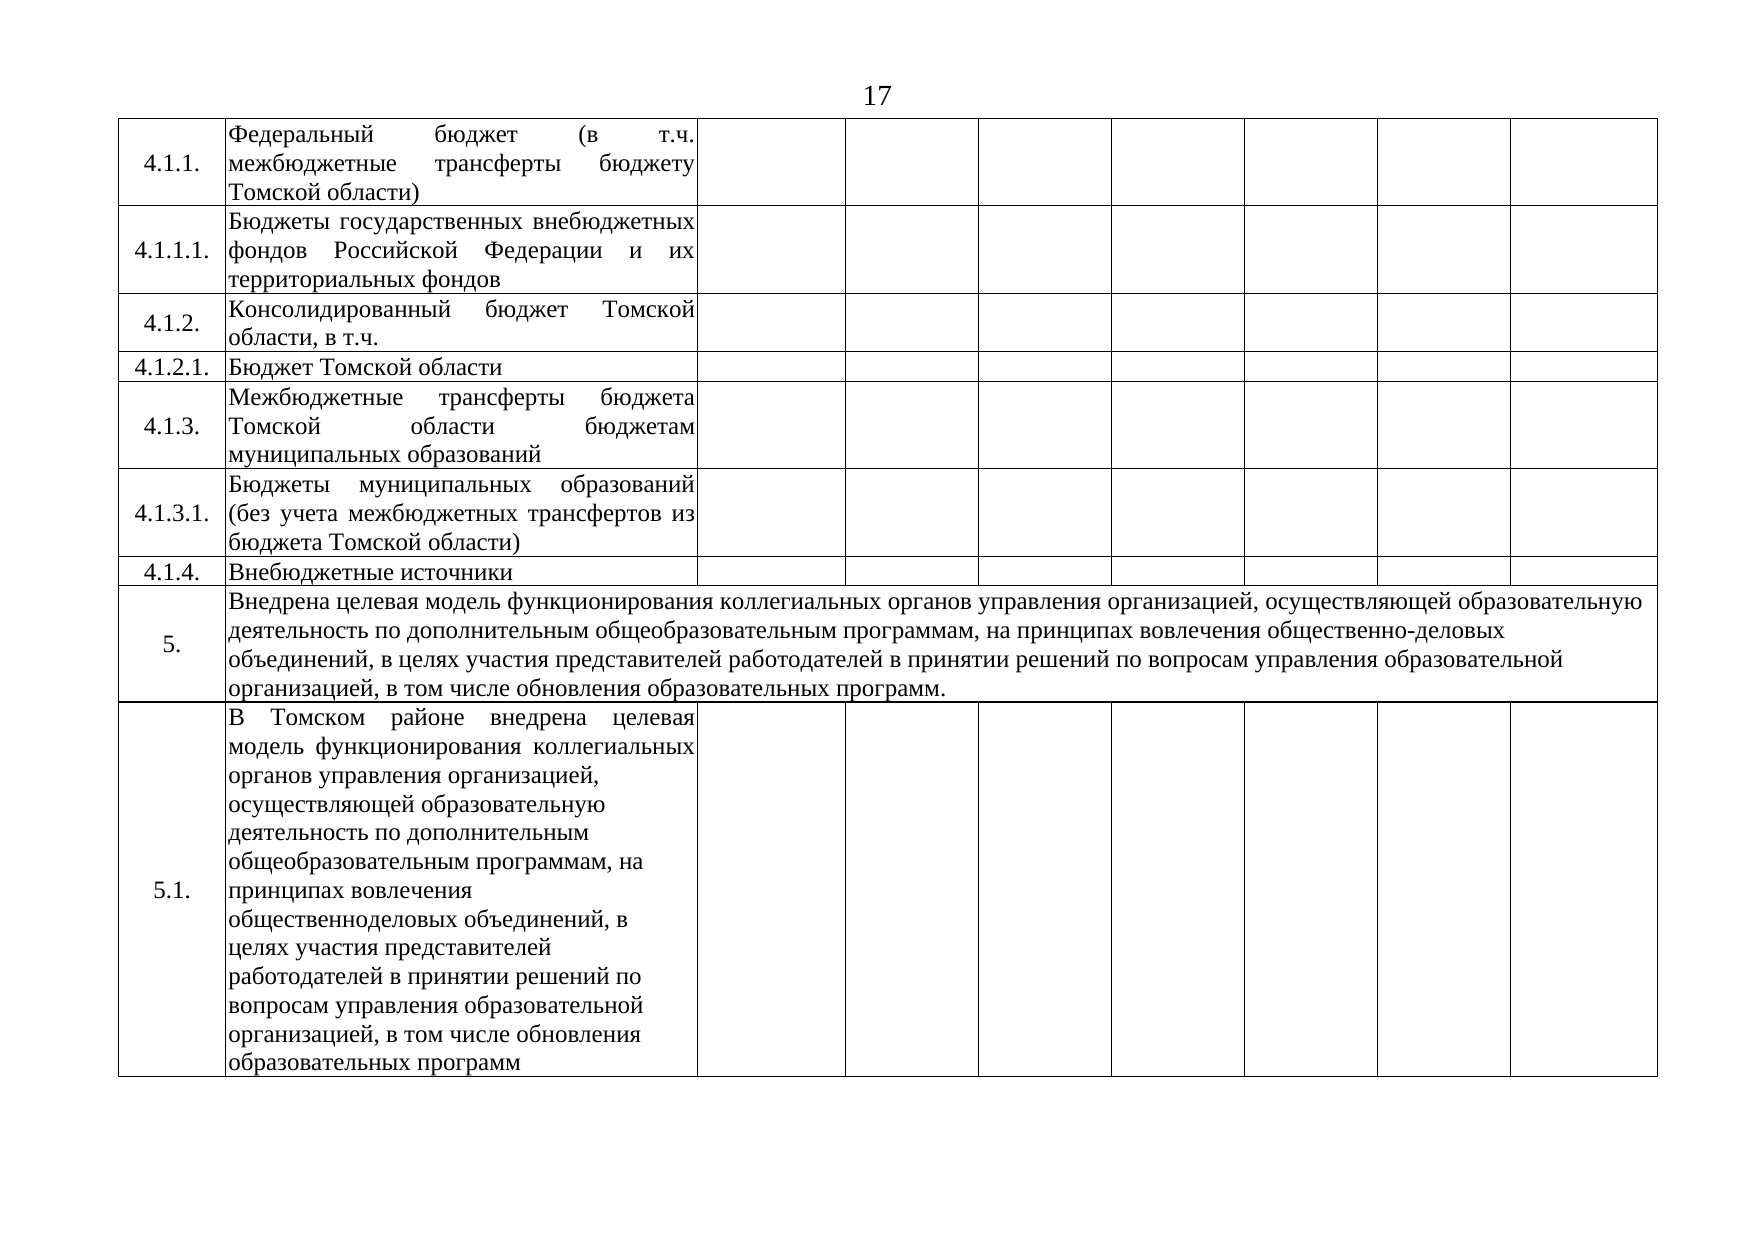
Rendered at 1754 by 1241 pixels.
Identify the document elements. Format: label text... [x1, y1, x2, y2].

table_cell [979, 352, 1111, 381]
table_cell [698, 206, 845, 293]
table_cell В Томском районе внедрена целевая модель функционирования коллегиальных органов управления организацией, осуществляющей образовательную деятельность по дополнительным общеобразовательным программам, на принципах вовлечения общественноделовых объединений, в целях участия представителей работодателей в принятии решений по вопросам управления образовательной организацией, в том числе обновления образовательных программ [226, 703, 697, 1076]
table_cell [1112, 557, 1244, 585]
table_cell 4.1.3.1. [119, 469, 225, 556]
table_cell 4.1.4. [119, 557, 225, 585]
table_cell [846, 703, 978, 1076]
table_cell Бюджеты государственных внебюджетных фондов Российской Федерации и их территориальных фондов [226, 206, 697, 293]
table_cell 4.1.2. [119, 294, 225, 351]
table_cell [1511, 352, 1657, 381]
table_cell [1378, 557, 1510, 585]
table_cell [846, 352, 978, 381]
table_cell [1112, 469, 1244, 556]
table_cell [846, 206, 978, 293]
table_cell [1112, 294, 1244, 351]
table_cell [1245, 352, 1377, 381]
table_cell [1511, 557, 1657, 585]
table_cell [979, 294, 1111, 351]
table_cell Консолидированный бюджет Томской области, в т.ч. [226, 294, 697, 351]
table_cell [1511, 469, 1657, 556]
table_cell Федеральный бюджет (в т.ч. межбюджетные трансферты бюджету Томской области) [226, 119, 697, 205]
table_cell [1378, 352, 1510, 381]
table_cell [1378, 703, 1510, 1076]
table_cell [1112, 119, 1244, 205]
table_cell [1245, 382, 1377, 468]
table_cell Межбюджетные трансферты бюджета Томской области бюджетам муниципальных образований [226, 382, 697, 468]
table_cell 4.1.1.1. [119, 206, 225, 293]
table_cell [1511, 703, 1657, 1076]
table_cell [1511, 119, 1657, 205]
table_cell [698, 294, 845, 351]
table_cell [1245, 469, 1377, 556]
table_cell [979, 119, 1111, 205]
table_cell [698, 703, 845, 1076]
table_cell [846, 119, 978, 205]
table_cell [698, 469, 845, 556]
table_cell [1245, 294, 1377, 351]
table_cell [698, 352, 845, 381]
table_cell 5.1. [119, 703, 225, 1076]
table_cell [846, 294, 978, 351]
table_cell [698, 119, 845, 205]
table_cell [1112, 206, 1244, 293]
table_cell [698, 557, 845, 585]
table_cell [1112, 703, 1244, 1076]
table_cell [979, 382, 1111, 468]
table_cell [846, 382, 978, 468]
table_cell 4.1.3. [119, 382, 225, 468]
table_cell [1378, 206, 1510, 293]
table_cell [698, 382, 845, 468]
table_cell [1378, 382, 1510, 468]
table_cell [1378, 119, 1510, 205]
table_cell [1112, 382, 1244, 468]
table_cell [846, 469, 978, 556]
table_cell [979, 469, 1111, 556]
table_cell [1245, 703, 1377, 1076]
table_cell [1511, 382, 1657, 468]
table_cell Внедрена целевая модель функционирования коллегиальных органов управления организацией, осуществляющей образовательную деятельность по дополнительным общеобразовательным программам, на принципах вовлечения общественно-деловых объединений, в целях участия представителей работодателей в принятии решений по вопросам управления образовательной организацией, в том числе обновления образовательных программ. [226, 586, 1657, 701]
table_cell [1511, 206, 1657, 293]
table_cell [1112, 352, 1244, 381]
table_cell 4.1.2.1. [119, 352, 225, 381]
table_cell [1511, 294, 1657, 351]
table_cell Бюджет Томской области [226, 352, 697, 381]
table_cell [979, 557, 1111, 585]
table_cell [846, 557, 978, 585]
table_cell Бюджеты муниципальных образований (без учета межбюджетных трансфертов из бюджета Томской области) [226, 469, 697, 556]
table_cell [1378, 469, 1510, 556]
table_cell 5. [119, 586, 225, 701]
table_cell Внебюджетные источники [226, 557, 697, 585]
table_cell [979, 206, 1111, 293]
table_cell [1378, 294, 1510, 351]
table_cell [1245, 557, 1377, 585]
table_cell 4.1.1. [119, 119, 225, 205]
table_cell [1245, 119, 1377, 205]
table_cell [979, 703, 1111, 1076]
table_cell [1245, 206, 1377, 293]
